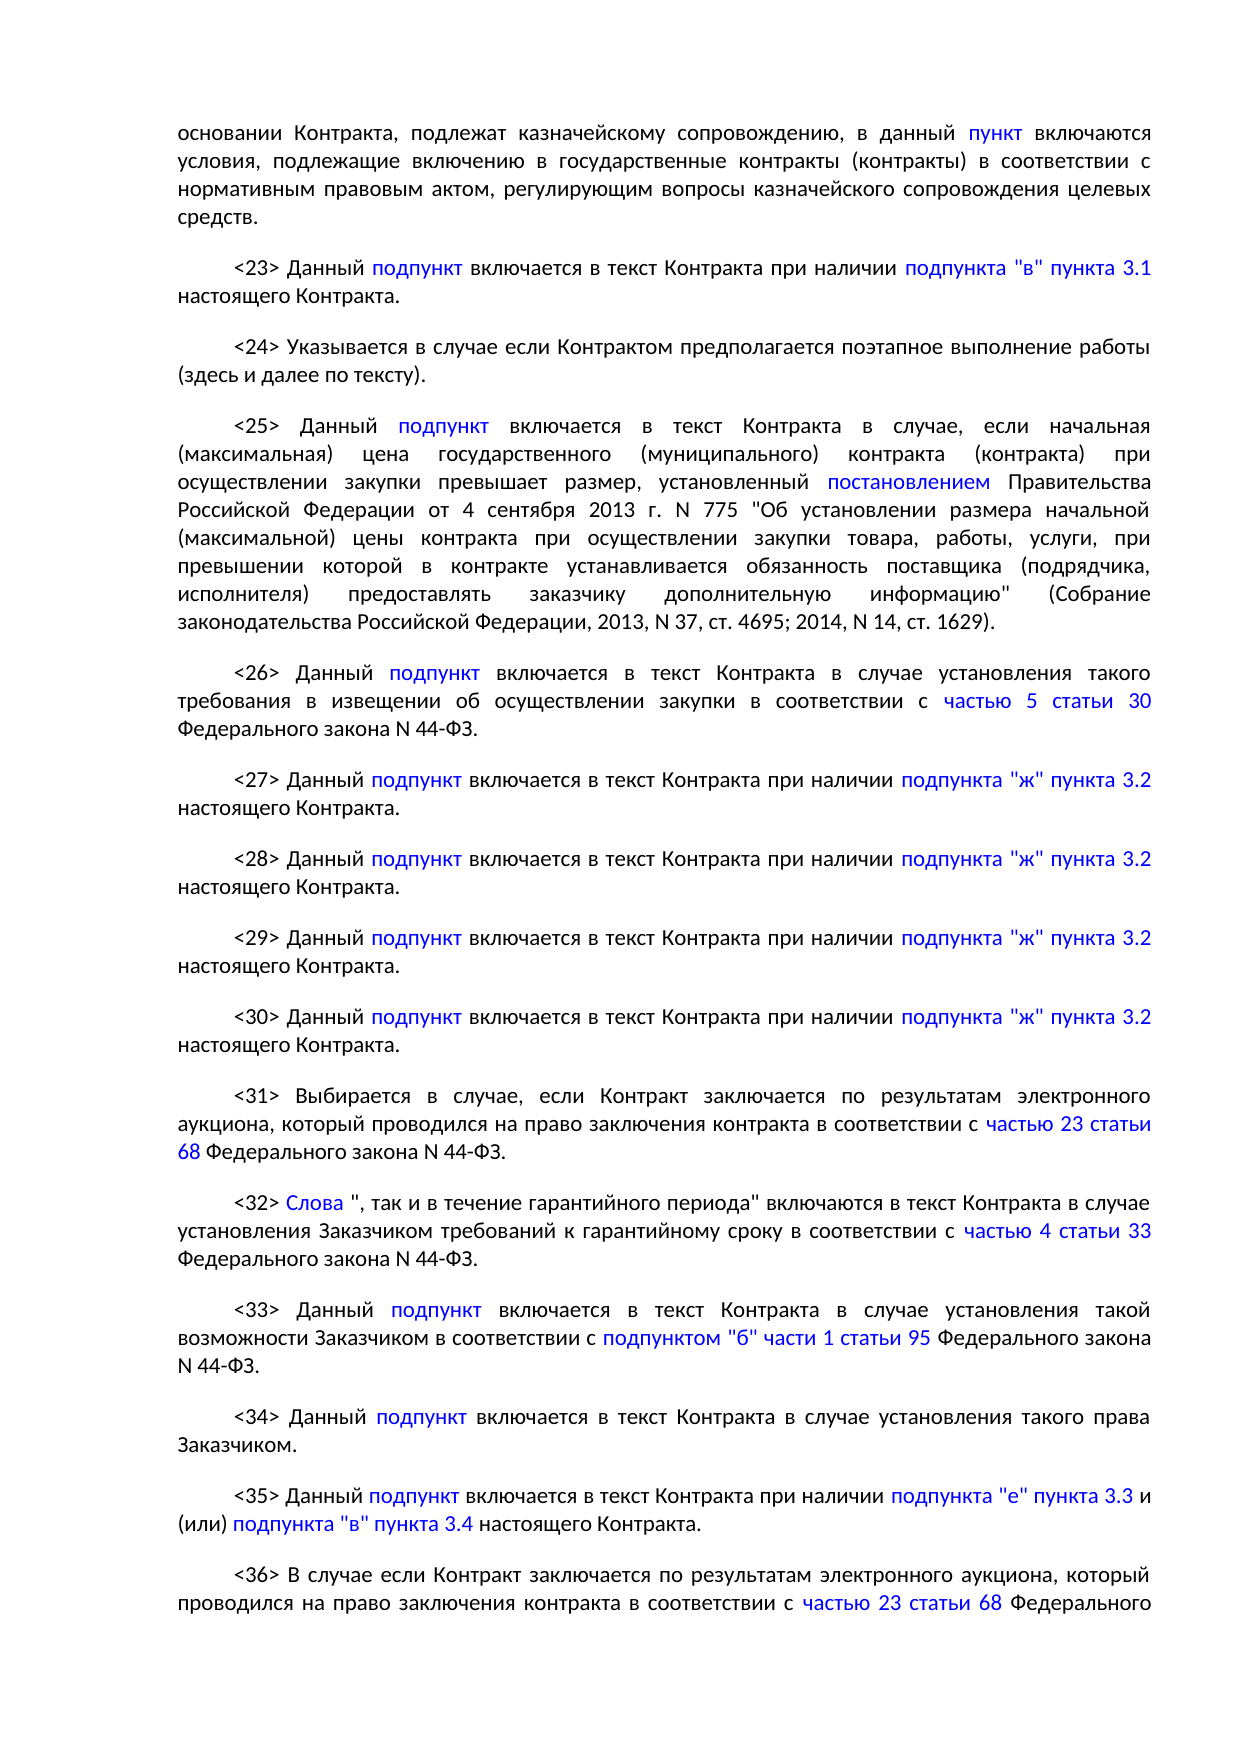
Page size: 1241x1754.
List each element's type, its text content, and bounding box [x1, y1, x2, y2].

text <35> Данный подпункт включается в текст Контракта при наличии подпункта "е" пункта 3.3 и (или) подпункта "в" пункта 3.4 настоящего Контракта. [177, 1481, 1152, 1537]
text <31> Выбирается в случае, если Контракт заключается по результатам электронного аукциона, который проводился на право заключения контракта в соответствии с частью 23 статьи 68 Федерального закона N 44-ФЗ. [177, 1081, 1152, 1165]
text <24> Указывается в случае если Контрактом предполагается поэтапное выполнение работы (здесь и далее по тексту). [177, 332, 1152, 388]
text <34> Данный подпункт включается в текст Контракта в случае установления такого права Заказчиком. [177, 1402, 1152, 1458]
text <25> Данный подпункт включается в текст Контракта в случае, если начальная (максимальная) цена государственного (муниципального) контракта (контракта) при осуществлении закупки превышает размер, установленный постановлением Правительства Российской Федерации от 4 сентября 2013 г. N 775 "Об установлении размера начальной (максимальной) цены контракта при осуществлении закупки товара, работы, услуги, при превышении которой в контракте устанавливается обязанность поставщика (подрядчика, исполнителя) предоставлять заказчику дополнительную информацию" (Собрание законодательства Российской Федерации, 2013, N 37, ст. 4695; 2014, N 14, ст. 1629). [177, 411, 1152, 635]
text <26> Данный подпункт включается в текст Контракта в случае установления такого требования в извещении об осуществлении закупки в соответствии с частью 5 статьи 30 Федерального закона N 44-ФЗ. [177, 658, 1152, 742]
text <29> Данный подпункт включается в текст Контракта при наличии подпункта "ж" пункта 3.2 настоящего Контракта. [177, 923, 1152, 979]
text <30> Данный подпункт включается в текст Контракта при наличии подпункта "ж" пункта 3.2 настоящего Контракта. [177, 1002, 1152, 1058]
text <32> Слова ", так и в течение гарантийного периода" включаются в текст Контракта в случае установления Заказчиком требований к гарантийному сроку в соответствии с частью 4 статьи 33 Федерального закона N 44-ФЗ. [177, 1188, 1152, 1272]
text <27> Данный подпункт включается в текст Контракта при наличии подпункта "ж" пункта 3.2 настоящего Контракта. [177, 765, 1152, 821]
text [177, 1560, 1152, 1616]
text <33> Данный подпункт включается в текст Контракта в случае установления такой возможности Заказчиком в соответствии с подпунктом "б" части 1 статьи 95 Федерального закона N 44-ФЗ. [177, 1295, 1152, 1379]
text <23> Данный подпункт включается в текст Контракта при наличии подпункта "в" пункта 3.1 настоящего Контракта. [177, 253, 1152, 309]
text <28> Данный подпункт включается в текст Контракта при наличии подпункта "ж" пункта 3.2 настоящего Контракта. [177, 844, 1152, 900]
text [177, 118, 1152, 230]
